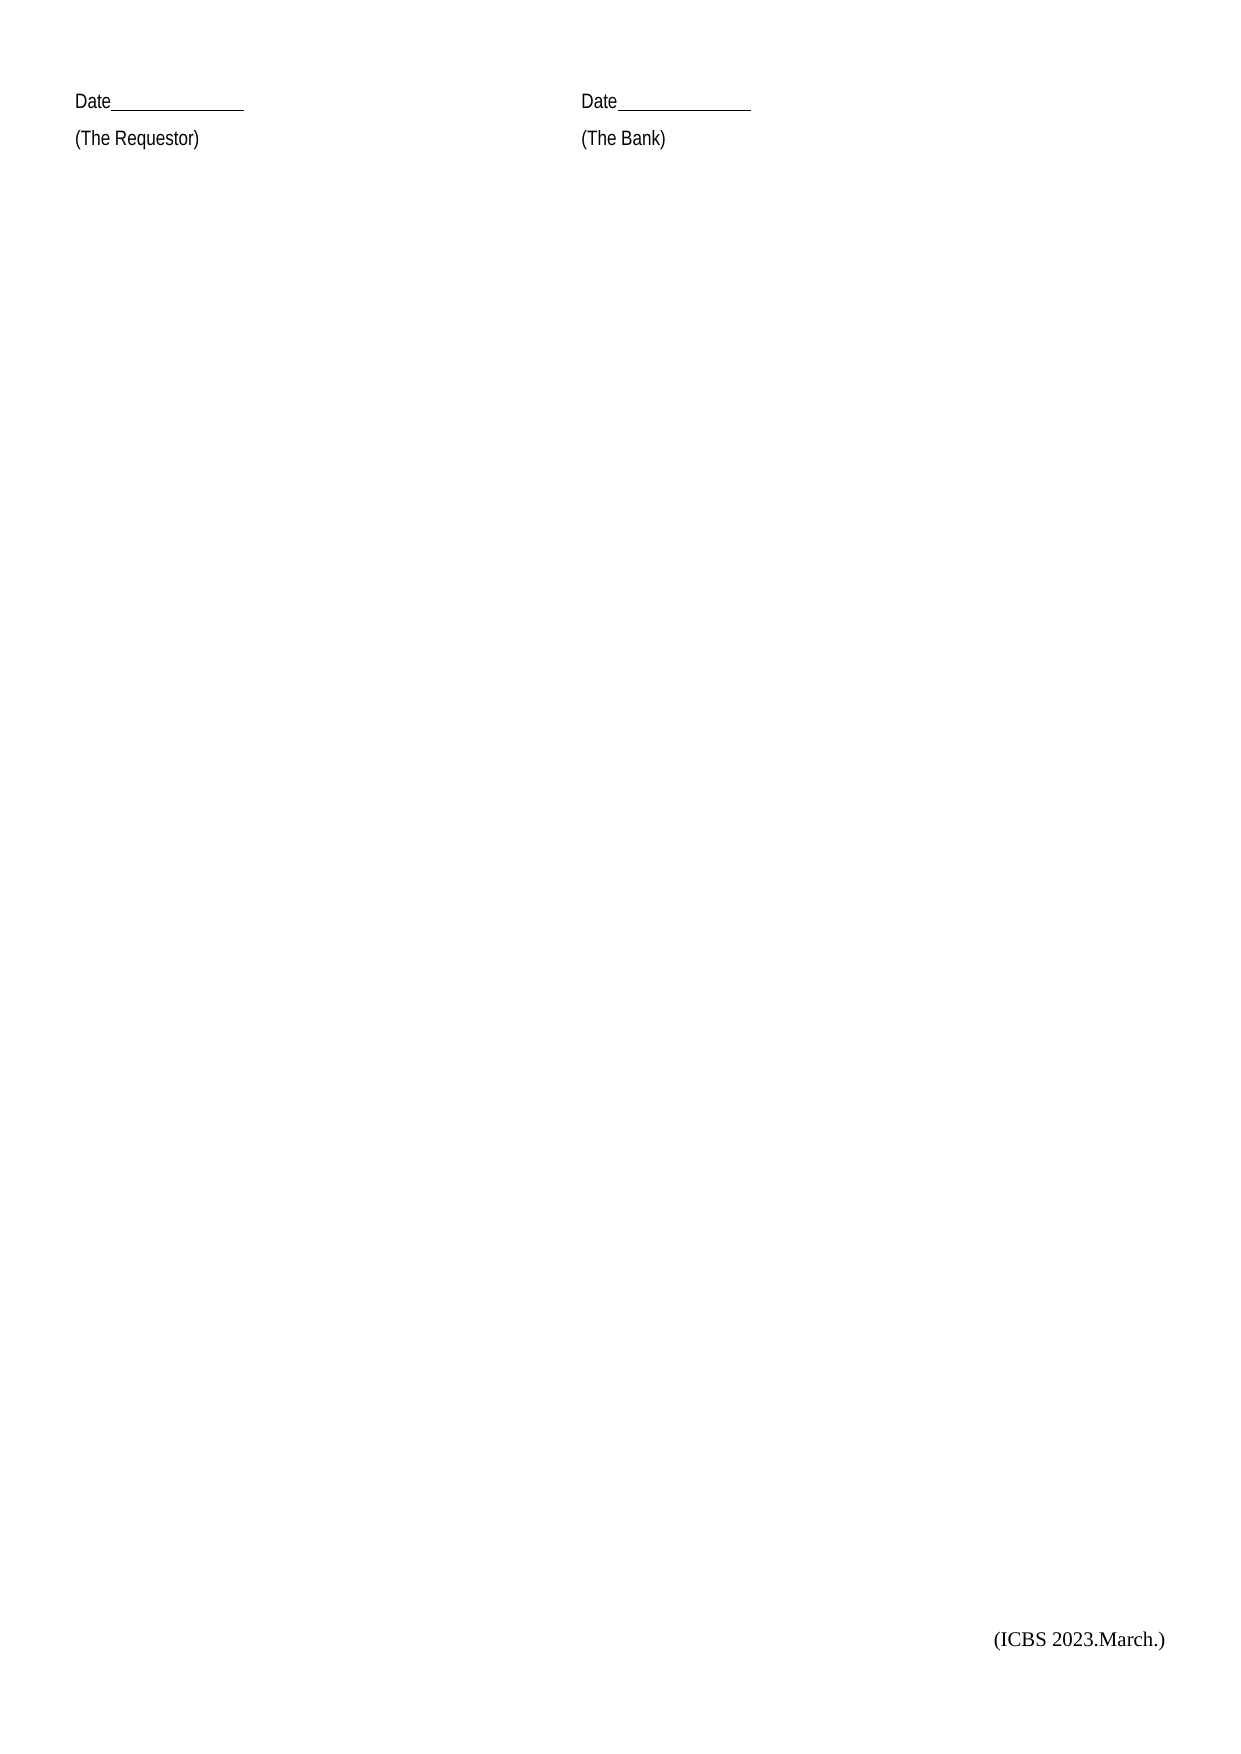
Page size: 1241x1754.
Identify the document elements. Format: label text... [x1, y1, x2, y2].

text Date Date [75, 82, 1165, 119]
text (The Requestor) (The Bank) [75, 119, 1165, 157]
